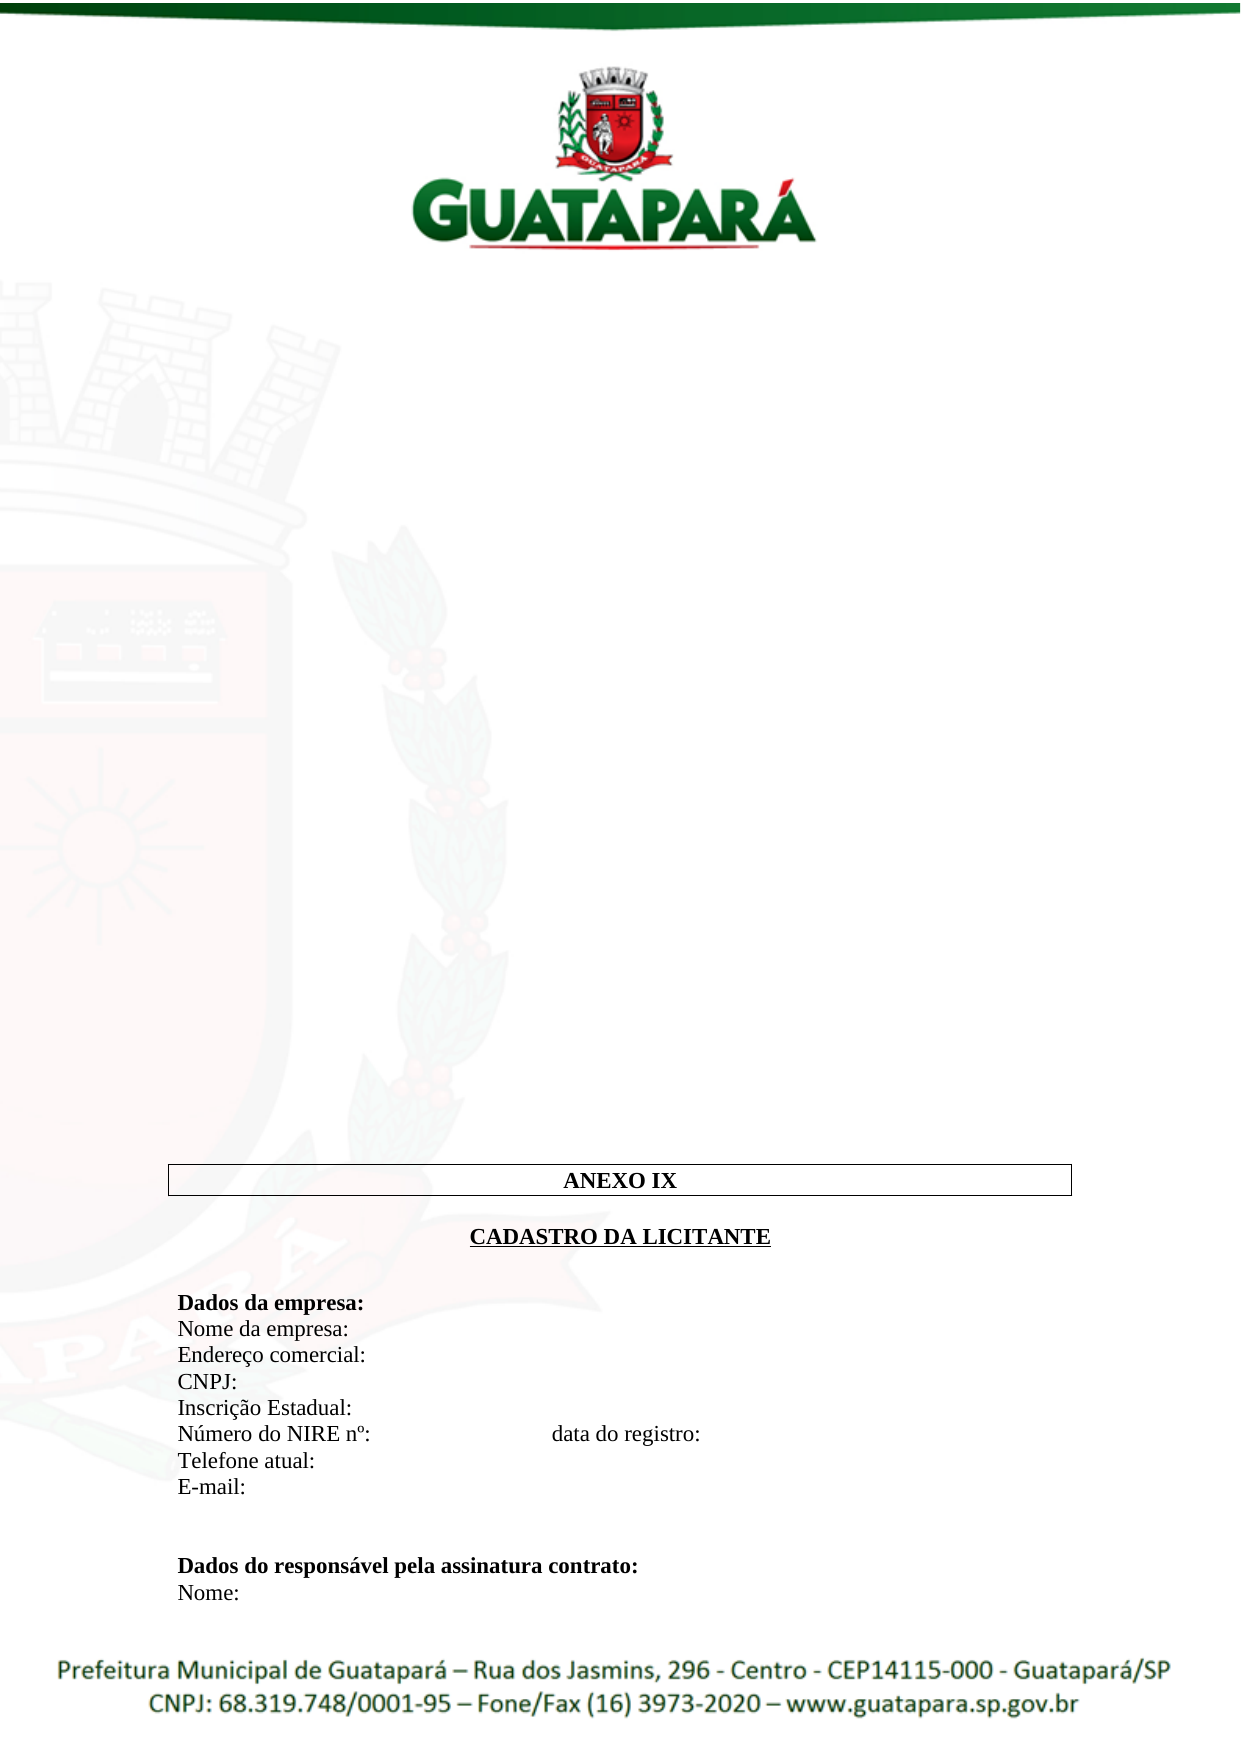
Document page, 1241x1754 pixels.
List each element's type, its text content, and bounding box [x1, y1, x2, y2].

text Dados do responsável pela assinatura contrato: [177, 1552, 1063, 1578]
text Endereço comercial: [177, 1341, 1063, 1368]
text CNPJ: [177, 1368, 1063, 1394]
text Número do NIRE nº: data do registro: [177, 1420, 1063, 1447]
text Dados da empresa: [177, 1289, 1063, 1315]
text Nome da empresa: [177, 1315, 1063, 1341]
picture [0, 3, 1241, 1754]
text CADASTRO DA LICITANTE [177, 1223, 1063, 1249]
text ANEXO IX [169, 1165, 1071, 1195]
text Nome: [177, 1578, 1063, 1605]
text Telefone atual: [177, 1447, 1063, 1473]
text E-mail: [177, 1473, 1063, 1499]
text Inscrição Estadual: [177, 1394, 1063, 1420]
